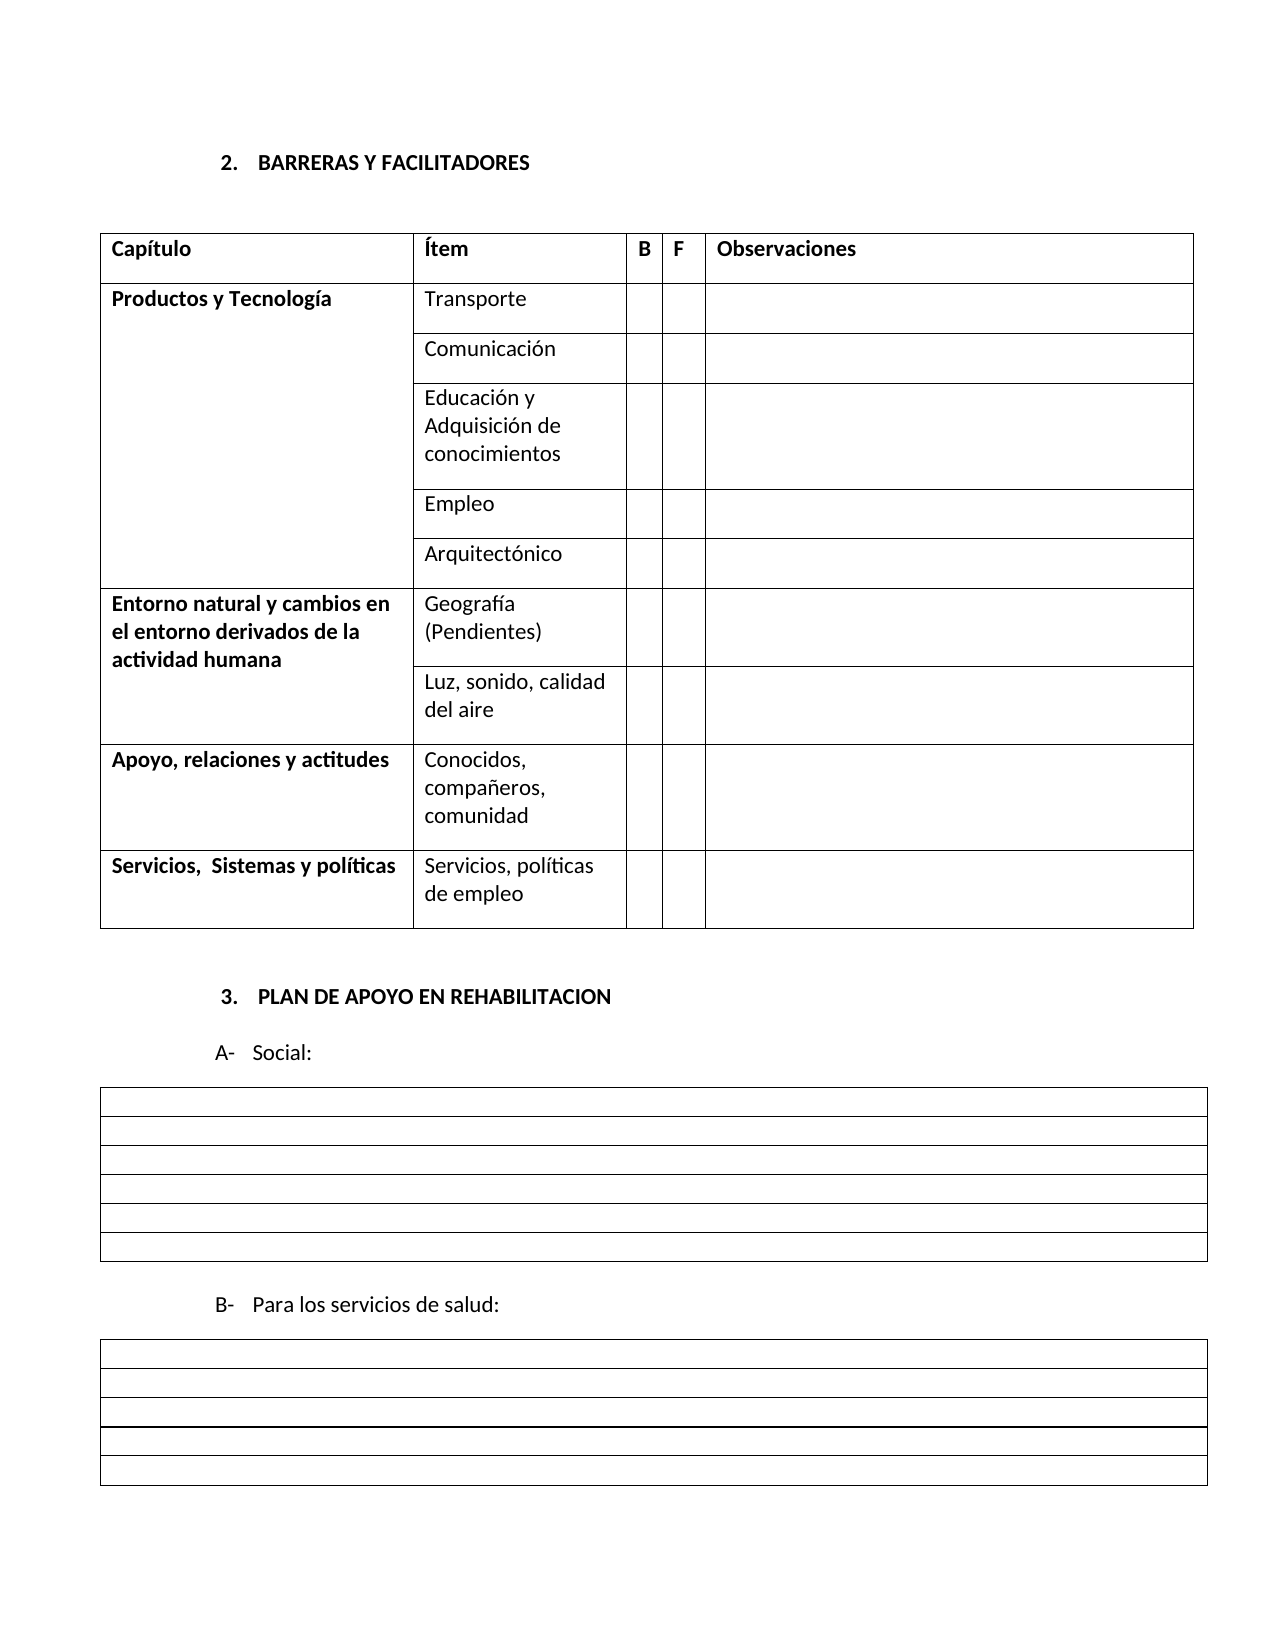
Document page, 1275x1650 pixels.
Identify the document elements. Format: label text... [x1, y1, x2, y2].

table_cell Comunicación [414, 334, 626, 382]
table_cell Servicios, políticas de empleo [414, 851, 626, 928]
table_cell [101, 1117, 1207, 1145]
table_cell [101, 1175, 1207, 1203]
table_cell [101, 1369, 1207, 1397]
table_cell [627, 851, 662, 928]
table_cell [706, 539, 1193, 588]
table_cell [663, 539, 705, 588]
table_cell Entorno natural y cambios en el entorno derivados de la actividad humana [101, 589, 413, 744]
list PLAN DE APOYO EN REHABILITACION [220, 982, 1098, 1010]
table_cell [101, 1233, 1207, 1261]
table_cell [627, 539, 662, 588]
table_cell Apoyo, relaciones y actitudes [101, 745, 413, 850]
table_cell [663, 334, 705, 382]
table_cell [663, 284, 705, 333]
table_cell [706, 490, 1193, 538]
table_cell Transporte [414, 284, 626, 333]
table_cell Productos y Tecnología [101, 284, 413, 588]
table_cell [706, 284, 1193, 333]
table_cell [627, 334, 662, 382]
table_cell [706, 334, 1193, 382]
table_cell [663, 851, 705, 928]
table_header Capítulo [101, 234, 413, 283]
table_cell [706, 851, 1193, 928]
table_header F [663, 234, 705, 283]
table_cell [663, 589, 705, 666]
table_header Observaciones [706, 234, 1193, 283]
table_cell [706, 667, 1193, 744]
list Para los servicios de salud: [215, 1290, 1098, 1318]
table_cell [101, 1398, 1207, 1426]
table_cell [706, 384, 1193, 488]
table_cell [663, 745, 705, 850]
table_cell [101, 1204, 1207, 1232]
table_cell [101, 1146, 1207, 1174]
list Social: [215, 1038, 1098, 1066]
table_cell [663, 384, 705, 488]
list BARRERAS Y FACILITADORES [220, 148, 1098, 176]
table_cell Arquitectónico [414, 539, 626, 588]
table_cell [627, 667, 662, 744]
table_cell Empleo [414, 490, 626, 538]
table_header [101, 1088, 1207, 1116]
table_cell [663, 667, 705, 744]
table_cell Luz, sonido, calidad del aire [414, 667, 626, 744]
table_cell [101, 1456, 1207, 1484]
table_cell [101, 1428, 1207, 1455]
table_cell Educación y Adquisición de conocimientos [414, 384, 626, 488]
table_cell [627, 284, 662, 333]
table_cell [627, 490, 662, 538]
table_cell Conocidos, compañeros, comunidad [414, 745, 626, 850]
table_header [101, 1340, 1207, 1368]
table_cell Geografía (Pendientes) [414, 589, 626, 666]
table_cell [627, 745, 662, 850]
table_cell [706, 589, 1193, 666]
table_cell [627, 589, 662, 666]
table_cell [663, 490, 705, 538]
table_cell [627, 384, 662, 488]
table_header B [627, 234, 662, 283]
table_cell [706, 745, 1193, 850]
table_cell Servicios, Sistemas y políticas [101, 851, 413, 928]
table_header Ítem [414, 234, 626, 283]
